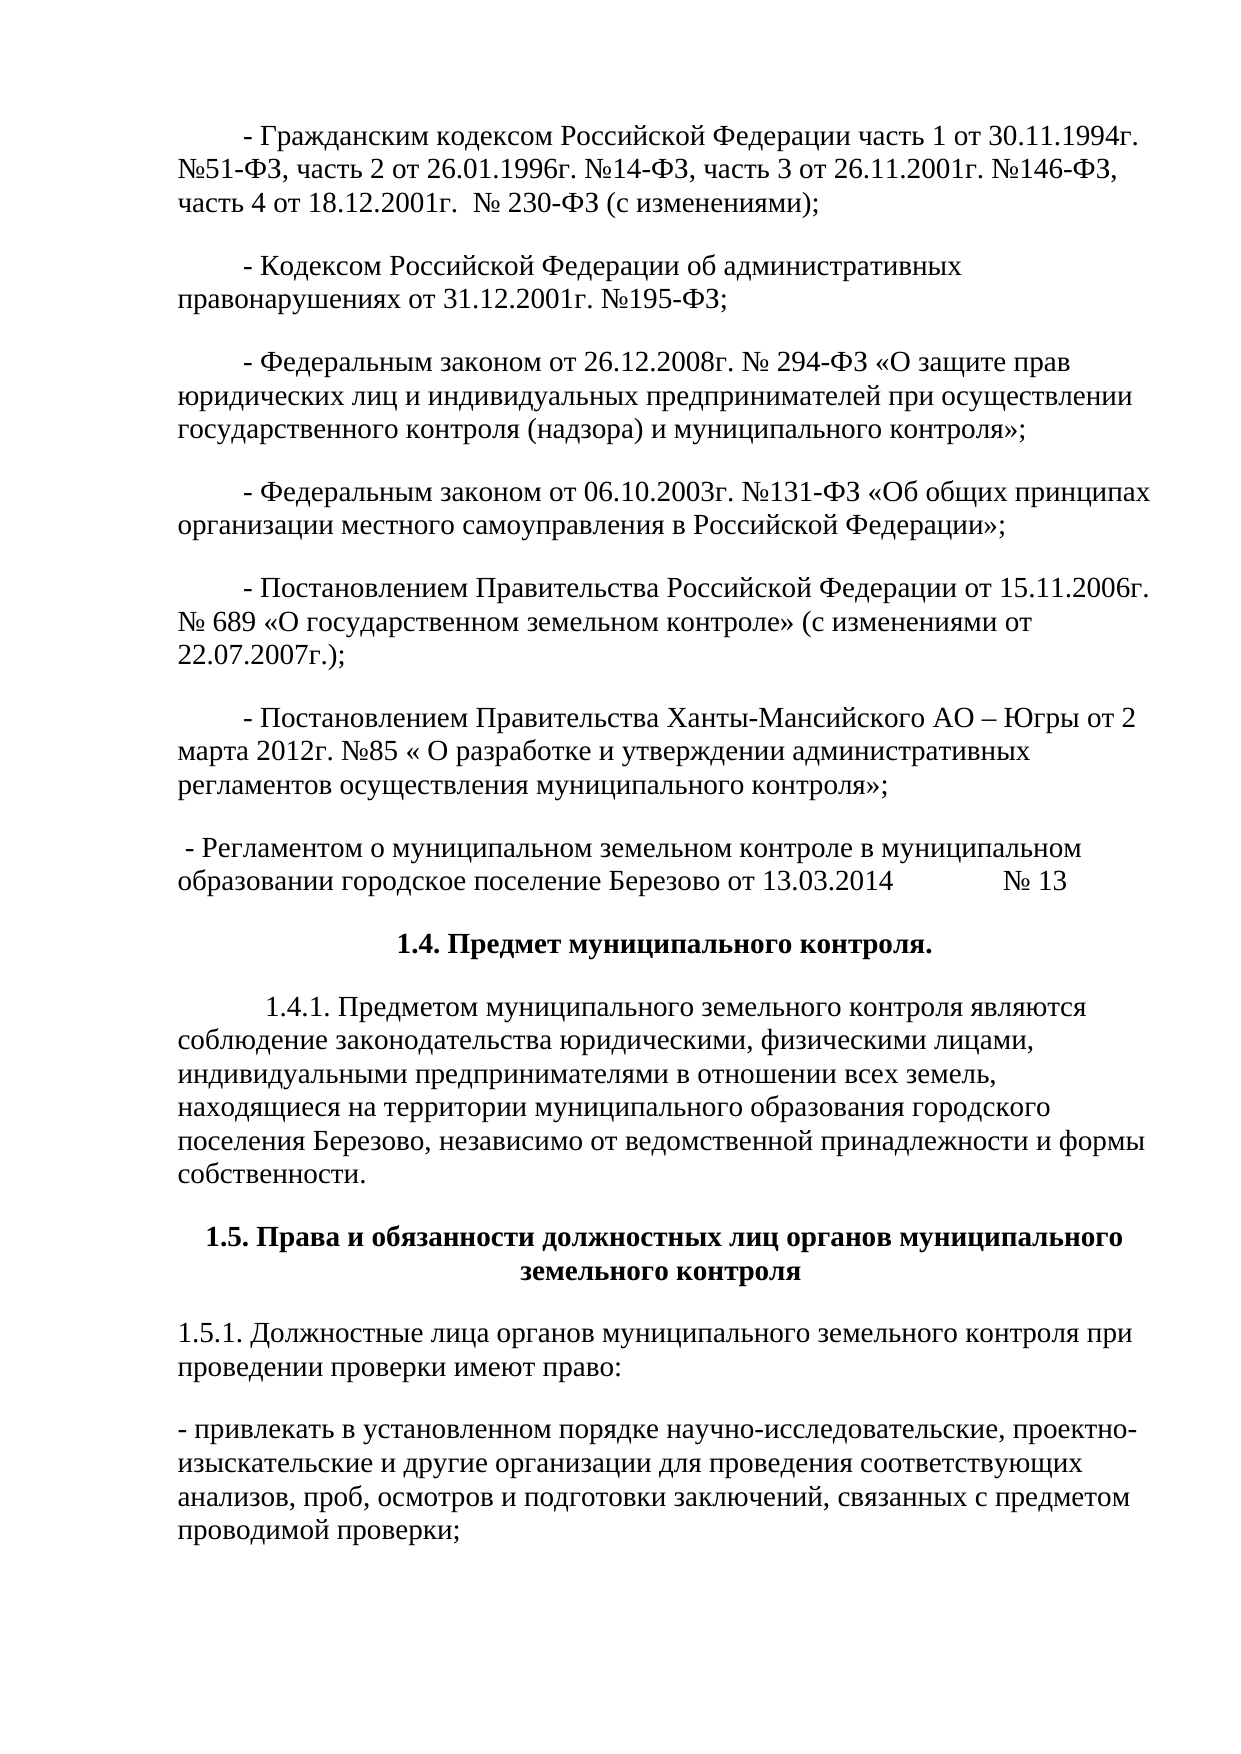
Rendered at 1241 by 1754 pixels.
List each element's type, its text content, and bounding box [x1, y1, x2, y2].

text - привлекать в установленном порядке научно-исследовательские, проектно-изыскательские и другие организации для проведения соответствующих анализов, проб, осмотров и подготовки заключений, связанных с предметом проводимой проверки; [177, 1412, 1152, 1546]
text - Постановлением Правительства Ханты-Мансийского АО – Югры от 2 марта 2012г. №85 « О разработке и утверждении административных регламентов осуществления муниципального контроля»; [177, 700, 1152, 801]
text 1.5. Права и обязанности должностных лиц органов муниципального земельного контроля [177, 1219, 1152, 1286]
text - Федеральным законом от 26.12.2008г. № 294-ФЗ «О защите прав юридических лиц и индивидуальных предпринимателей при осуществлении государственного контроля (надзора) и муниципального контроля»; [177, 344, 1152, 445]
text 1.4. Предмет муниципального контроля. [177, 926, 1152, 959]
text 1.5.1. Должностные лица органов муниципального земельного контроля при проведении проверки имеют право: [177, 1315, 1152, 1382]
text - Кодексом Российской Федерации об административных правонарушениях от 31.12.2001г. №195-ФЗ; [177, 248, 1152, 315]
text - Постановлением Правительства Российской Федерации от 15.11.2006г. № 689 «О государственном земельном контроле» (с изменениями от 22.07.2007г.); [177, 570, 1152, 671]
text - Федеральным законом от 06.10.2003г. №131-ФЗ «Об общих принципах организации местного самоуправления в Российской Федерации»; [177, 474, 1152, 541]
text - Регламентом о муниципальном земельном контроле в муниципальном образовании городское поселение Березово от 13.03.2014 № 13 [177, 830, 1152, 897]
text - Гражданским кодексом Российской Федерации часть 1 от 30.11.1994г. №51-ФЗ, часть 2 от 26.01.1996г. №14-ФЗ, часть 3 от 26.11.2001г. №146-ФЗ, часть 4 от 18.12.2001г. № 230-ФЗ (с изменениями); [177, 118, 1152, 219]
text 1.4.1. Предметом муниципального земельного контроля являются соблюдение законодательства юридическими, физическими лицами, индивидуальными предпринимателями в отношении всех земель, находящиеся на территории муниципального образования городского поселения Березово, независимо от ведомственной принадлежности и формы собственности. [177, 989, 1152, 1190]
